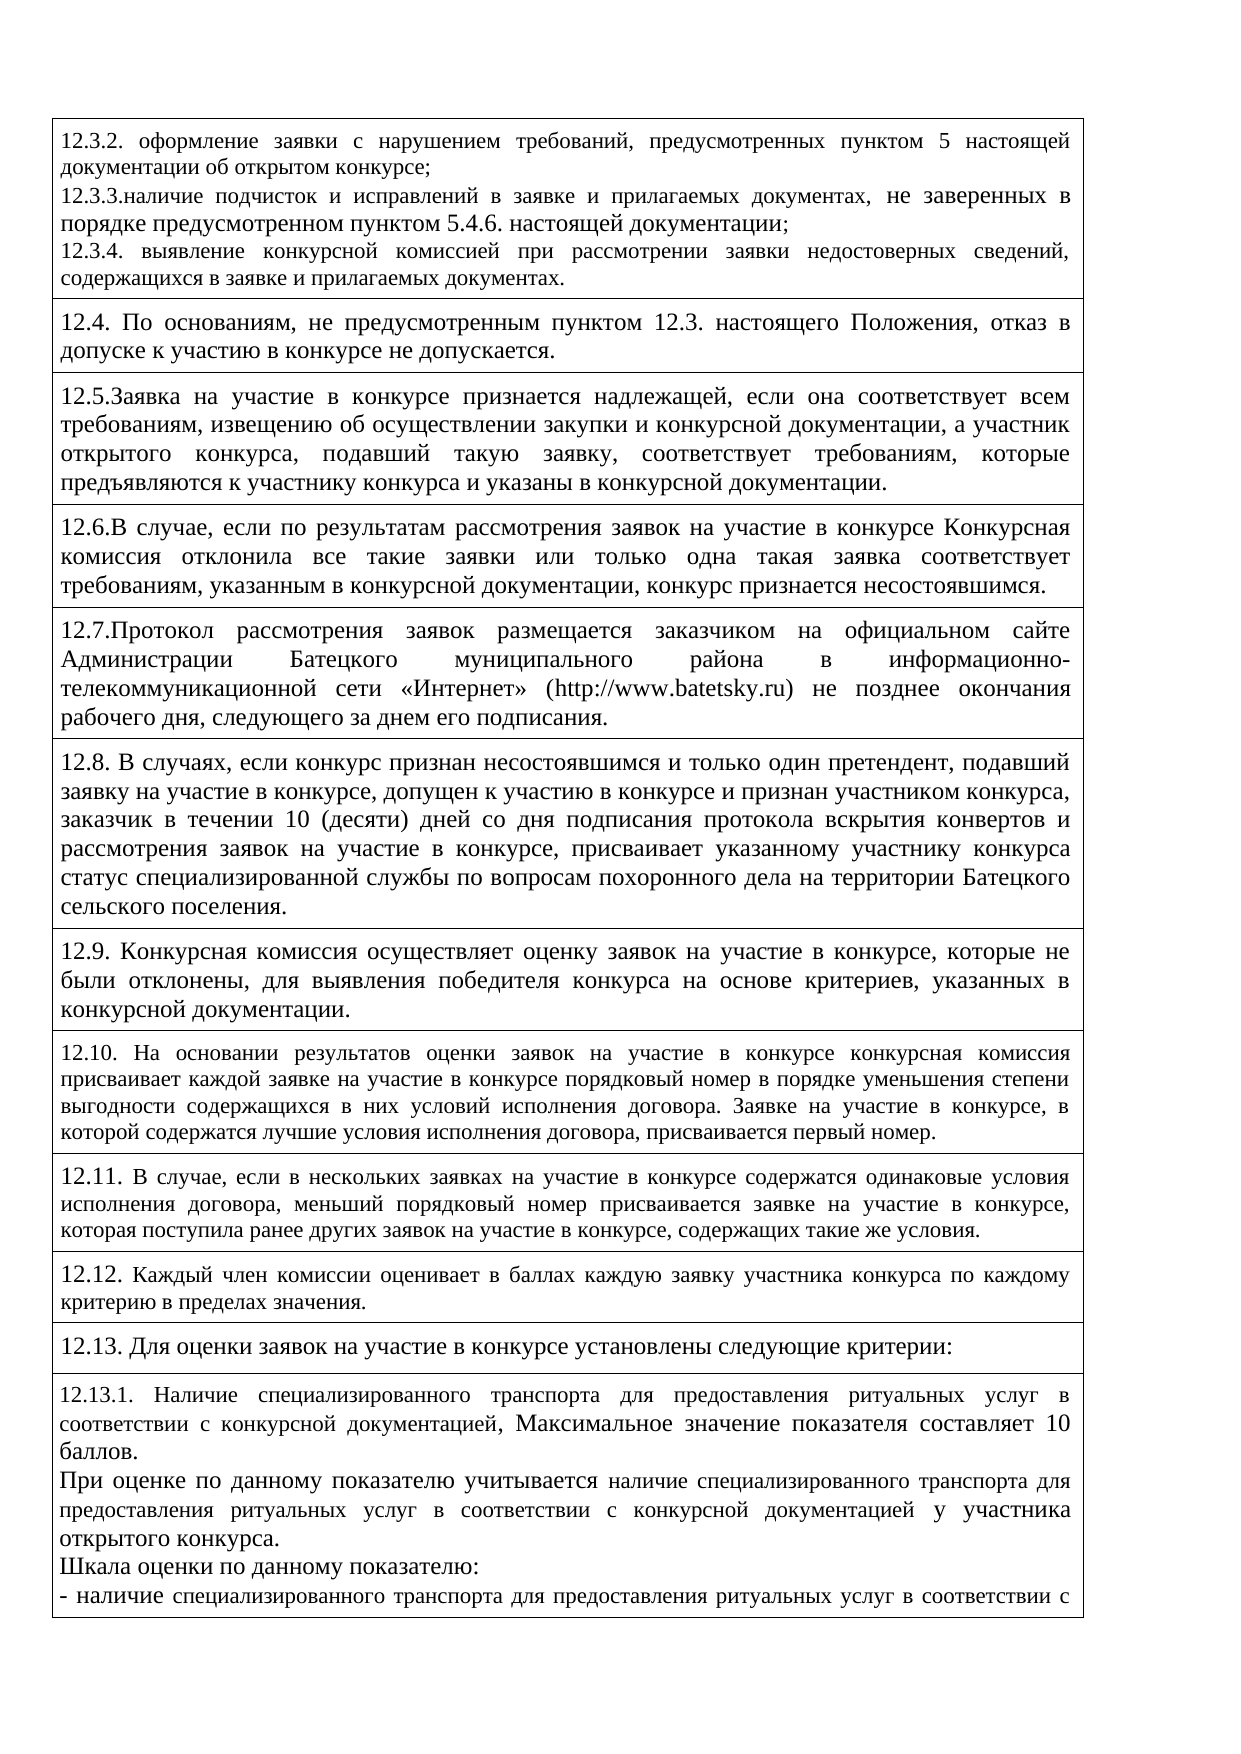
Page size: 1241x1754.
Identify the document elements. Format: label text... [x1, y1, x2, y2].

table_cell 12.12. Каждый член комиссии оценивает в баллах каждую заявку участника конкурса по каждому критерию в пределах значения. [53, 1252, 1083, 1322]
table_cell 12.5.Заявка на участие в конкурсе признается надлежащей, если она соответствует всем требованиям, извещению об осуществлении закупки и конкурсной документации, а участник открытого конкурса, подавший такую заявку, соответствует требованиям, которые предъявляются к участнику конкурса и указаны в конкурсной документации. [53, 373, 1083, 504]
table_cell 12.11. В случае, если в нескольких заявках на участие в конкурсе содержатся одинаковые условия исполнения договора, меньший порядковый номер присваивается заявке на участие в конкурсе, которая поступила ранее других заявок на участие в конкурсе, содержащих такие же условия. [53, 1154, 1083, 1251]
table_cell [53, 1374, 1083, 1617]
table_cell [53, 119, 1083, 298]
table_cell 12.6.В случае, если по результатам рассмотрения заявок на участие в конкурсе Конкурсная комиссия отклонила все такие заявки или только одна такая заявка соответствует требованиям, указанным в конкурсной документации, конкурс признается несостоявшимся. [53, 505, 1083, 607]
table_cell 12.9. Конкурсная комиссия осуществляет оценку заявок на участие в конкурсе, которые не были отклонены, для выявления победителя конкурса на основе критериев, указанных в конкурсной документации. [53, 929, 1083, 1030]
table_cell 12.7.Протокол рассмотрения заявок размещается заказчиком на официальном сайте Администрации Батецкого муниципального района в информационно-телекоммуникационной сети «Интернет» (http://www.batetsky.ru) не позднее окончания рабочего дня, следующего за днем его подписания. [53, 608, 1083, 738]
table_cell 12.4. По основаниям, не предусмотренным пунктом 12.3. настоящего Положения, отказ в допуске к участию в конкурсе не допускается. [53, 299, 1083, 372]
table_cell 12.10. На основании результатов оценки заявок на участие в конкурсе конкурсная комиссия присваивает каждой заявке на участие в конкурсе порядковый номер в порядке уменьшения степени выгодности содержащихся в них условий исполнения договора. Заявке на участие в конкурсе, в которой содержатся лучшие условия исполнения договора, присваивается первый номер. [53, 1031, 1083, 1152]
table_cell 12.8. В случаях, если конкурс признан несостоявшимся и только один претендент, подавший заявку на участие в конкурсе, допущен к участию в конкурсе и признан участником конкурса, заказчик в течении 10 (десяти) дней со дня подписания протокола вскрытия конвертов и рассмотрения заявок на участие в конкурсе, присваивает указанному участнику конкурса статус специализированной службы по вопросам похоронного дела на территории Батецкого сельского поселения. [53, 739, 1083, 927]
table_cell 12.13. Для оценки заявок на участие в конкурсе установлены следующие критерии: [53, 1323, 1083, 1372]
